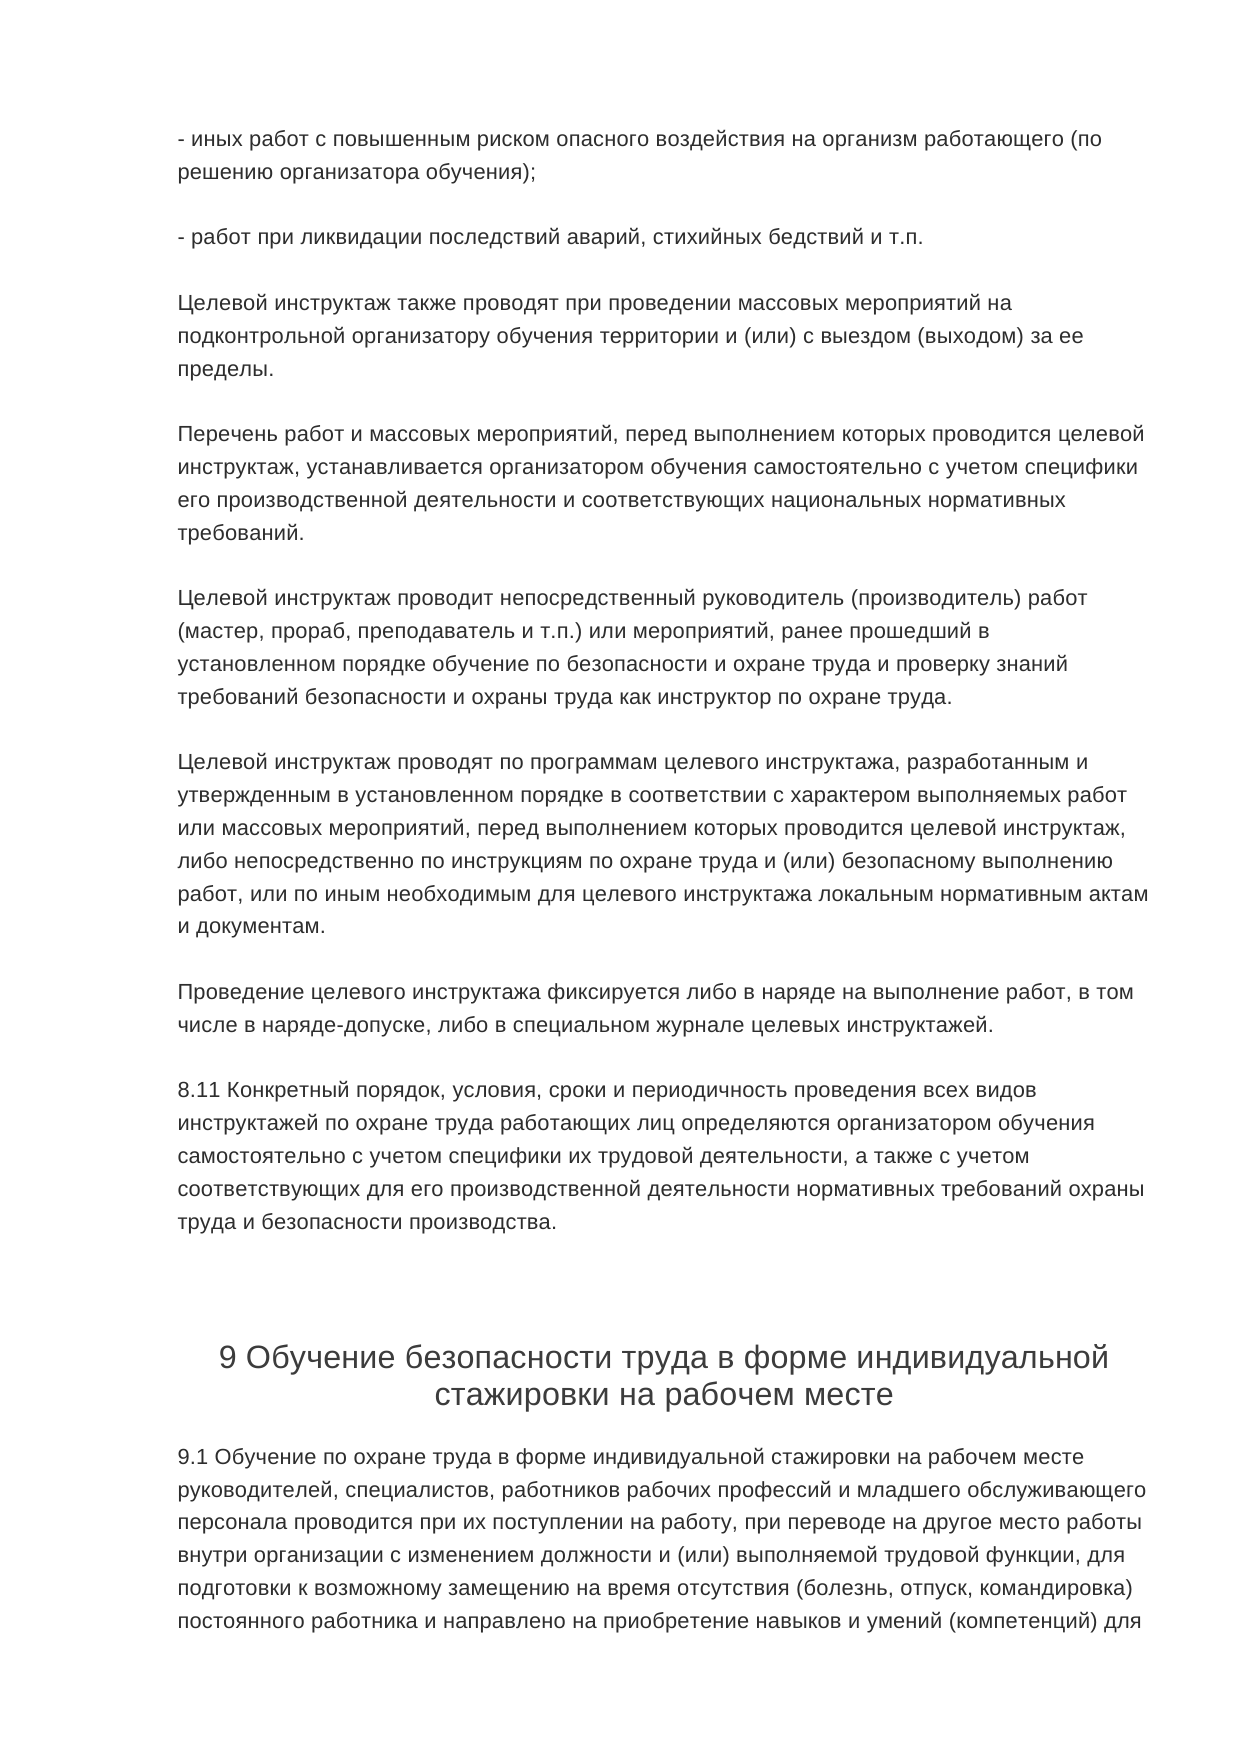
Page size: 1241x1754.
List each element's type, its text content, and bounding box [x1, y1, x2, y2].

text 8.11 Конкретный порядок, условия, сроки и периодичность проведения всех видов инструктажей по охране труда работающих лиц определяются организатором обучения самостоятельно с учетом специфики их трудовой деятельности, а также с учетом соответствующих для его производственной деятельности нормативных требований охраны труда и безопасности производства. [177, 1070, 1152, 1299]
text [177, 118, 1152, 1070]
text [177, 1436, 1152, 1633]
text 9 Обучение безопасности труда в форме индивидуальной стажировки на рабочем месте [177, 1338, 1152, 1413]
